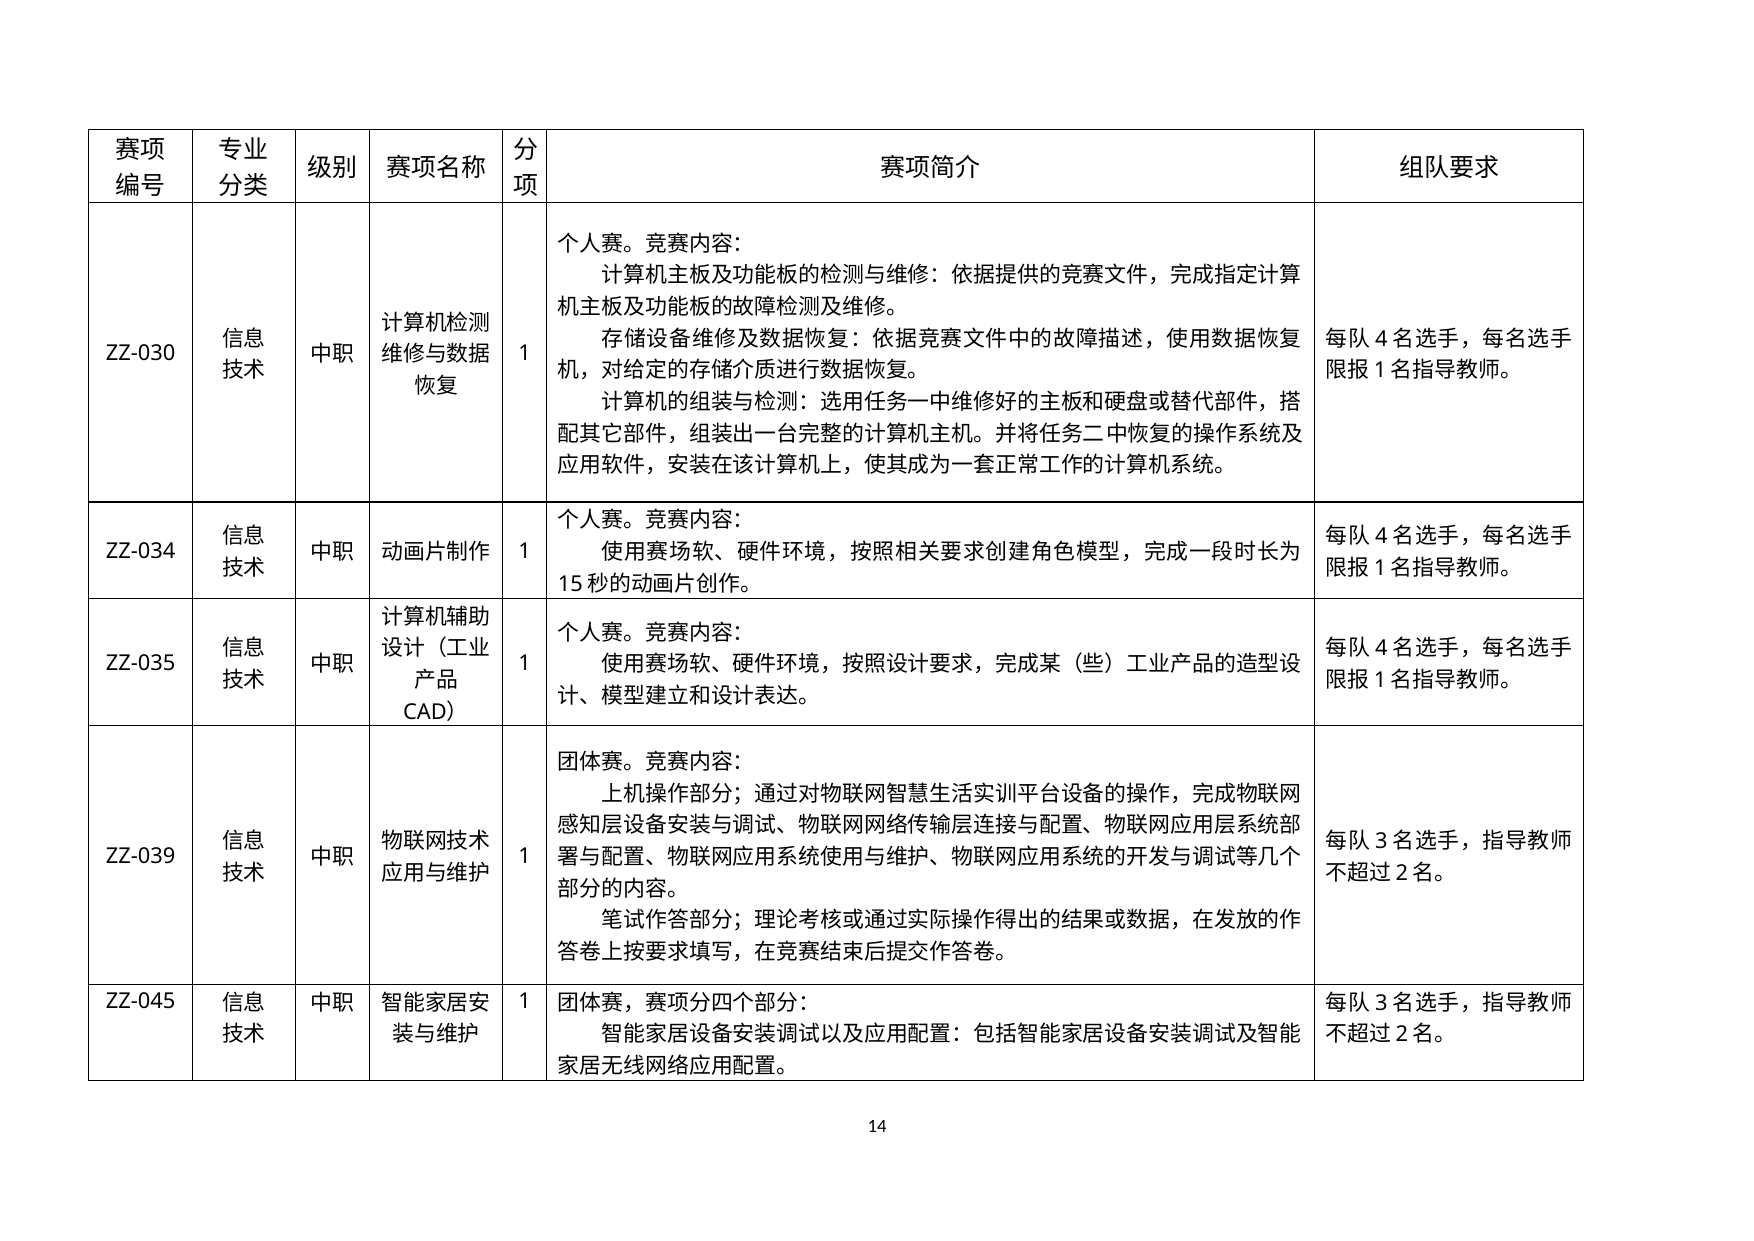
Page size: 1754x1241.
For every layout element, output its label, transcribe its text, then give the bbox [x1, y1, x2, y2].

table_header 分项 [503, 130, 546, 202]
table_cell 信息 技术 [193, 726, 295, 984]
table_cell 1 [503, 599, 546, 725]
table_cell ZZ-039 [89, 726, 192, 984]
table_cell 1 [503, 985, 546, 1080]
table_cell 团体赛。竞赛内容： 上机操作部分；通过对物联网智慧生活实训平台设备的操作，完成物联网感知层设备安装与调试、物联网网络传输层连接与配置、物联网应用层系统部署与配置、物联网应用系统使用与维护、物联网应用系统的开发与调试等几个部分的内容。 笔试作答部分；理论考核或通过实际操作得出的结果或数据，在发放的作答卷上按要求填写，在竞赛结束后提交作答卷。 [547, 726, 1314, 984]
table_cell ZZ-035 [89, 599, 192, 725]
table_header 级别 [296, 130, 369, 202]
table_header 专业 分类 [193, 130, 295, 202]
table_cell 动画片制作 [370, 503, 502, 598]
table_cell ZZ-045 [89, 985, 192, 1080]
table_header 赛项 编号 [89, 130, 192, 202]
table_cell 信息 技术 [193, 503, 295, 598]
table_header 赛项简介 [547, 130, 1314, 202]
table_header 赛项名称 [370, 130, 502, 202]
table_cell 每队3名选手，指导教师不超过2名。 [1315, 985, 1583, 1080]
table_cell 1 [503, 203, 546, 501]
table_cell 每队3名选手，指导教师不超过2名。 [1315, 726, 1583, 984]
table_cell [547, 985, 1314, 1080]
table_cell 中职 [296, 599, 369, 725]
table_header 组队要求 [1315, 130, 1583, 202]
table_cell 个人赛。竞赛内容： 使用赛场软、硬件环境，按照相关要求创建角色模型，完成一段时长为15秒的动画片创作。 [547, 503, 1314, 598]
table_cell 信息 技术 [193, 203, 295, 501]
table_cell 1 [503, 503, 546, 598]
table_cell 个人赛。竞赛内容： 使用赛场软、硬件环境，按照设计要求，完成某（些）工业产品的造型设计、模型建立和设计表达。 [547, 599, 1314, 725]
table_cell ZZ-030 [89, 203, 192, 501]
table_cell 计算机检测维修与数据恢复 [370, 203, 502, 501]
table_cell 信息 技术 [193, 599, 295, 725]
table_cell 中职 [296, 503, 369, 598]
table_cell 每队4名选手，每名选手限报1名指导教师。 [1315, 203, 1583, 501]
table_cell 中职 [296, 985, 369, 1080]
table_cell 每队4名选手，每名选手限报1名指导教师。 [1315, 503, 1583, 598]
table_cell 中职 [296, 203, 369, 501]
table_cell 个人赛。竞赛内容： 计算机主板及功能板的检测与维修：依据提供的竞赛文件，完成指定计算机主板及功能板的故障检测及维修。 存储设备维修及数据恢复：依据竞赛文件中的故障描述，使用数据恢复机，对给定的存储介质进行数据恢复。 计算机的组装与检测：选用任务一中维修好的主板和硬盘或替代部件，搭配其它部件，组装出一台完整的计算机主机。并将任务二中恢复的操作系统及应用软件，安装在该计算机上，使其成为一套正常工作的计算机系统。 [547, 203, 1314, 501]
table_cell 智能家居安装与维护 [370, 985, 502, 1080]
table_cell ZZ-034 [89, 503, 192, 598]
table_cell 物联网技术应用与维护 [370, 726, 502, 984]
table_cell 每队4名选手，每名选手限报1名指导教师。 [1315, 599, 1583, 725]
table_cell 1 [503, 726, 546, 984]
table_cell 中职 [296, 726, 369, 984]
table_cell 计算机辅助设计（工业产品CAD） [370, 599, 502, 725]
table_cell 信息 技术 [193, 985, 295, 1080]
